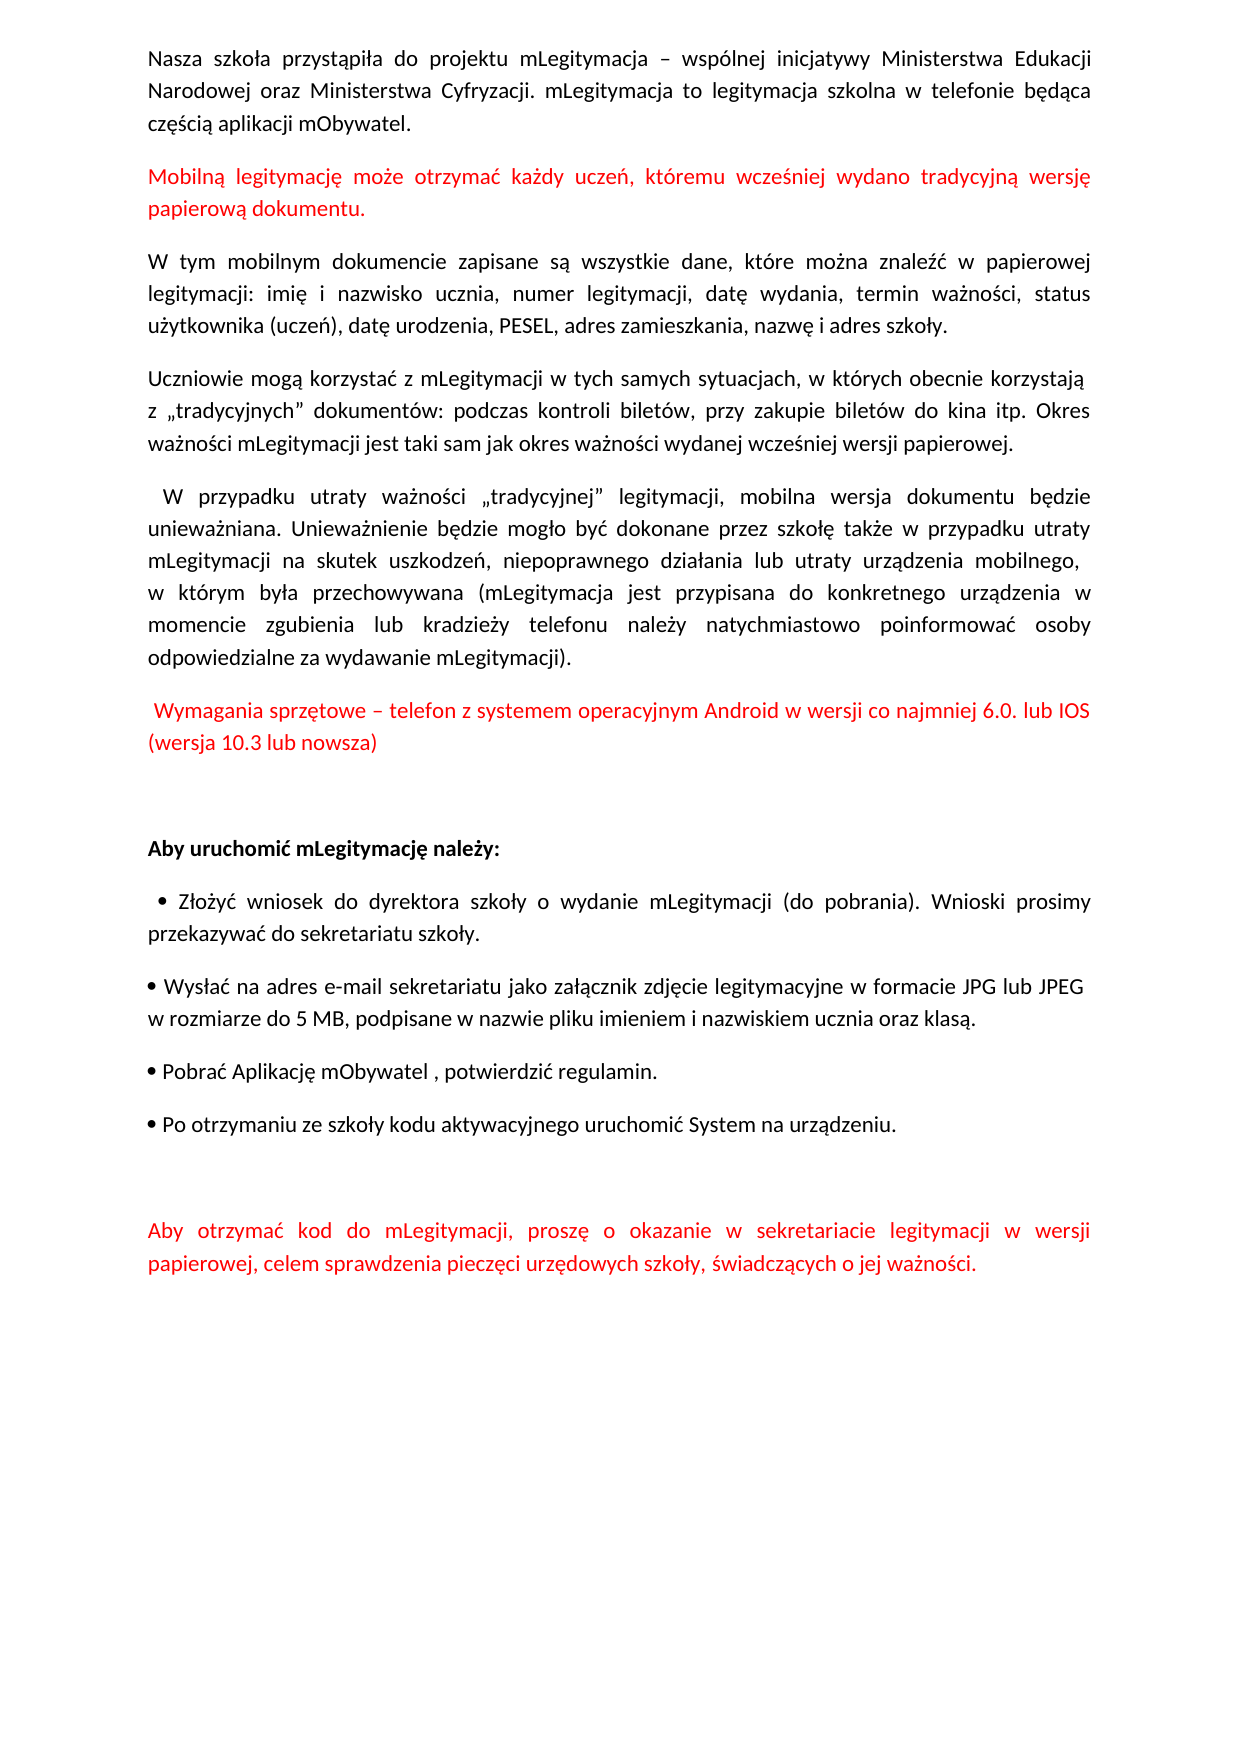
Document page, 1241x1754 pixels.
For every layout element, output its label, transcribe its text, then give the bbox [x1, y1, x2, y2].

text Nasza szkoła przystąpiła do projektu mLegitymacja – wspólnej inicjatywy Ministerstwa Edukacji Narodowej oraz Ministerstwa Cyfryzacji. mLegitymacja to legitymacja szkolna w telefonie będąca częścią aplikacji mObywatel. [148, 44, 1093, 137]
text W tym mobilnym dokumencie zapisane są wszystkie dane, które można znaleźć w papierowej legitymacji: imię i nazwisko ucznia, numer legitymacji, datę wydania, termin ważności, status użytkownika (uczeń), datę urodzenia, PESEL, adres zamieszkania, nazwę i adres szkoły. [148, 247, 1093, 339]
text Aby otrzymać kod do mLegitymacji, proszę o okazanie w sekretariacie legitymacji w wersji papierowej, celem sprawdzenia pieczęci urzędowych szkoły, świadczących o jej ważności. [148, 1216, 1093, 1277]
text Wysłać na adres e-mail sekretariatu jako załącznik zdjęcie legitymacyjne w formacie JPG lub JPEG w rozmiarze do 5 MB, podpisane w nazwie pliku imieniem i nazwiskiem ucznia oraz klasą. [148, 972, 1093, 1032]
text Mobilną legitymację może otrzymać każdy uczeń, któremu wcześniej wydano tradycyjną wersję papierową dokumentu. [148, 162, 1093, 222]
text Po otrzymaniu ze szkoły kodu aktywacyjnego uruchomić System na urządzeniu. [148, 1110, 1093, 1138]
text Aby uruchomić mLegitymację należy: [148, 834, 1093, 862]
text Pobrać Aplikację mObywatel , potwierdzić regulamin. [148, 1057, 1093, 1085]
text W przypadku utraty ważności „tradycyjnej” legitymacji, mobilna wersja dokumentu będzie unieważniana. Unieważnienie będzie mogło być dokonane przez szkołę także w przypadku utraty mLegitymacji na skutek uszkodzeń, niepoprawnego działania lub utraty urządzenia mobilnego, w którym była przechowywana (mLegitymacja jest przypisana do konkretnego urządzenia w momencie zgubienia lub kradzieży telefonu należy natychmiastowo poinformować osoby odpowiedzialne za wydawanie mLegitymacji). [148, 482, 1093, 671]
text Uczniowie mogą korzystać z mLegitymacji w tych samych sytuacjach, w których obecnie korzystają z „tradycyjnych” dokumentów: podczas kontroli biletów, przy zakupie biletów do kina itp. Okres ważności mLegitymacji jest taki sam jak okres ważności wydanej wcześniej wersji papierowej. [148, 364, 1093, 457]
text Złożyć wniosek do dyrektora szkoły o wydanie mLegitymacji (do pobrania). Wnioski prosimy przekazywać do sekretariatu szkoły. [148, 887, 1093, 947]
text Wymagania sprzętowe – telefon z systemem operacyjnym Android w wersji co najmniej 6.0. lub IOS (wersja 10.3 lub nowsza) [148, 696, 1093, 756]
